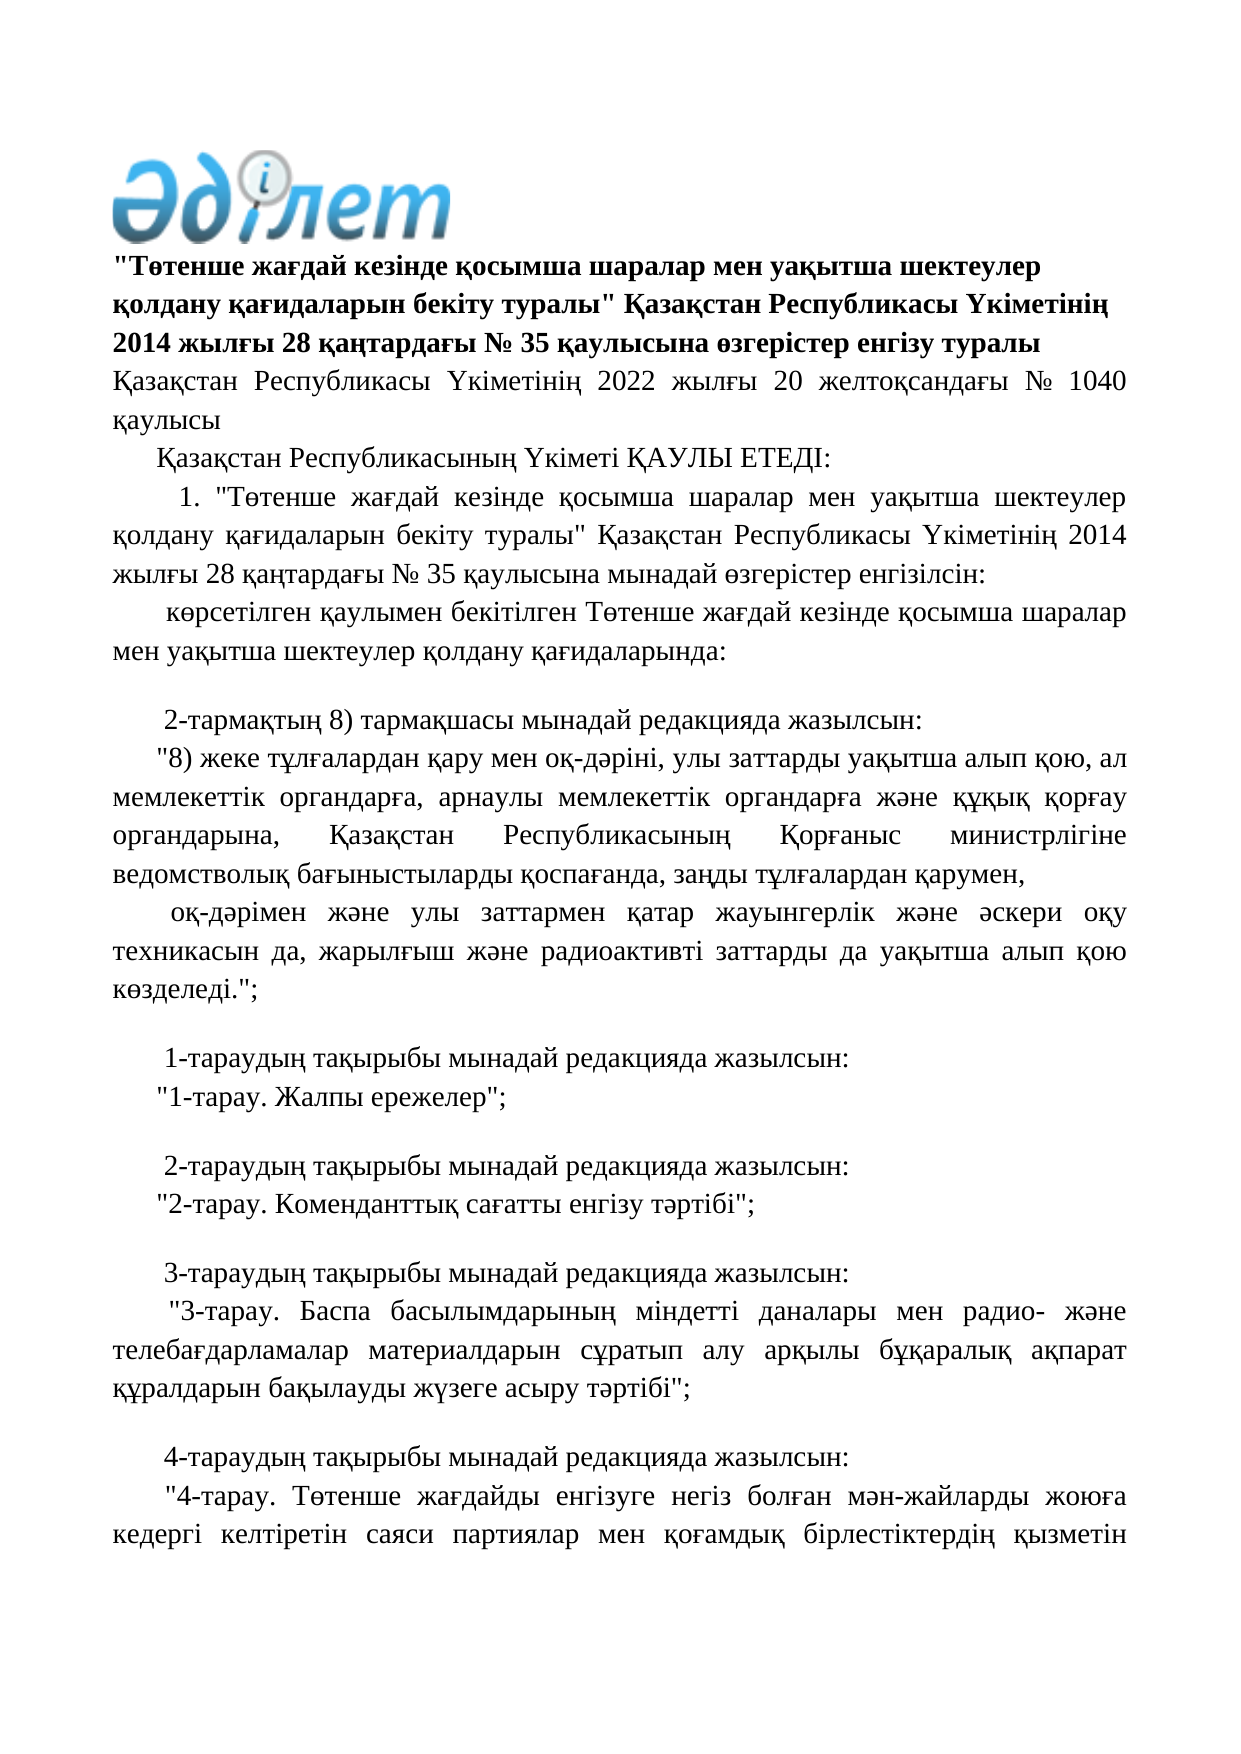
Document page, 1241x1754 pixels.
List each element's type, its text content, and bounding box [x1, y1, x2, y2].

text 4-тараудың тақырыбы мынадай редакцияда жазылсын: [112, 1439, 1128, 1473]
text Қазақстан Республикасының Үкіметі ҚАУЛЫ ЕТЕДІ: [112, 440, 1128, 474]
text "Төтенше жағдай кезінде қосымша шаралар мен уақытша шектеулер қолдану қағидаларын бекіту туралы" Қазақстан Республикасы Үкіметінің 2014 жылғы 28 қаңтардағы № 35 қаулысына өзгерістер енгізу туралы [112, 248, 1128, 358]
text "8) жеке тұлғалардан қару мен оқ-дәрiні, улы заттарды уақытша алып қою, ал мемлекеттік органдарға, арнаулы мемлекеттік органдарға және құқық қорғау органдарына, Қазақстан Республикасының Қорғаныс министрлігіне ведомстволық бағыныстыларды қоспағанда, заңды тұлғалардан қарумен, [112, 740, 1128, 889]
text "2-тарау. Коменданттық сағатты енгізу тәртібі"; [112, 1186, 1128, 1220]
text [112, 1478, 1128, 1550]
text 1. "Төтенше жағдай кезінде қосымша шаралар мен уақытша шектеулер қолдану қағидаларын бекіту туралы" Қазақстан Республикасы Үкіметінің 2014 жылғы 28 қаңтардағы № 35 қаулысына мынадай өзгерістер енгізілсін: [112, 479, 1128, 589]
text 2-тармақтың 8) тармақшасы мынадай редакцияда жазылсын: [112, 702, 1128, 735]
text "1-тарау. Жалпы ережелер"; [112, 1079, 1128, 1112]
text 1-тараудың тақырыбы мынадай редакцияда жазылсын: [112, 1040, 1128, 1074]
text көрсетілген қаулымен бекітілген Төтенше жағдай кезінде қосымша шаралар мен уақытша шектеулер қолдану қағидаларында: [112, 594, 1128, 667]
text "3-тарау. Баспа басылымдарының міндетті даналары мен радио- және телебағдарламалар материалдарын сұратып алу арқылы бұқаралық ақпарат құралдарын бақылауды жүзеге асыру тәртібі"; [112, 1293, 1128, 1404]
text Қазақстан Республикасы Үкіметінің 2022 жылғы 20 желтоқсандағы № 1040 қаулысы [112, 363, 1128, 435]
text 3-тараудың тақырыбы мынадай редакцияда жазылсын: [112, 1255, 1128, 1288]
text 2-тараудың тақырыбы мынадай редакцияда жазылсын: [112, 1148, 1128, 1181]
text оқ-дәрiмен және улы заттармен қатар жауынгерлiк және әскери оқу техникасын да, жарылғыш және радиоактивтi заттарды да уақытша алып қою көзделедi."; [112, 894, 1128, 1005]
picture [112, 150, 451, 244]
